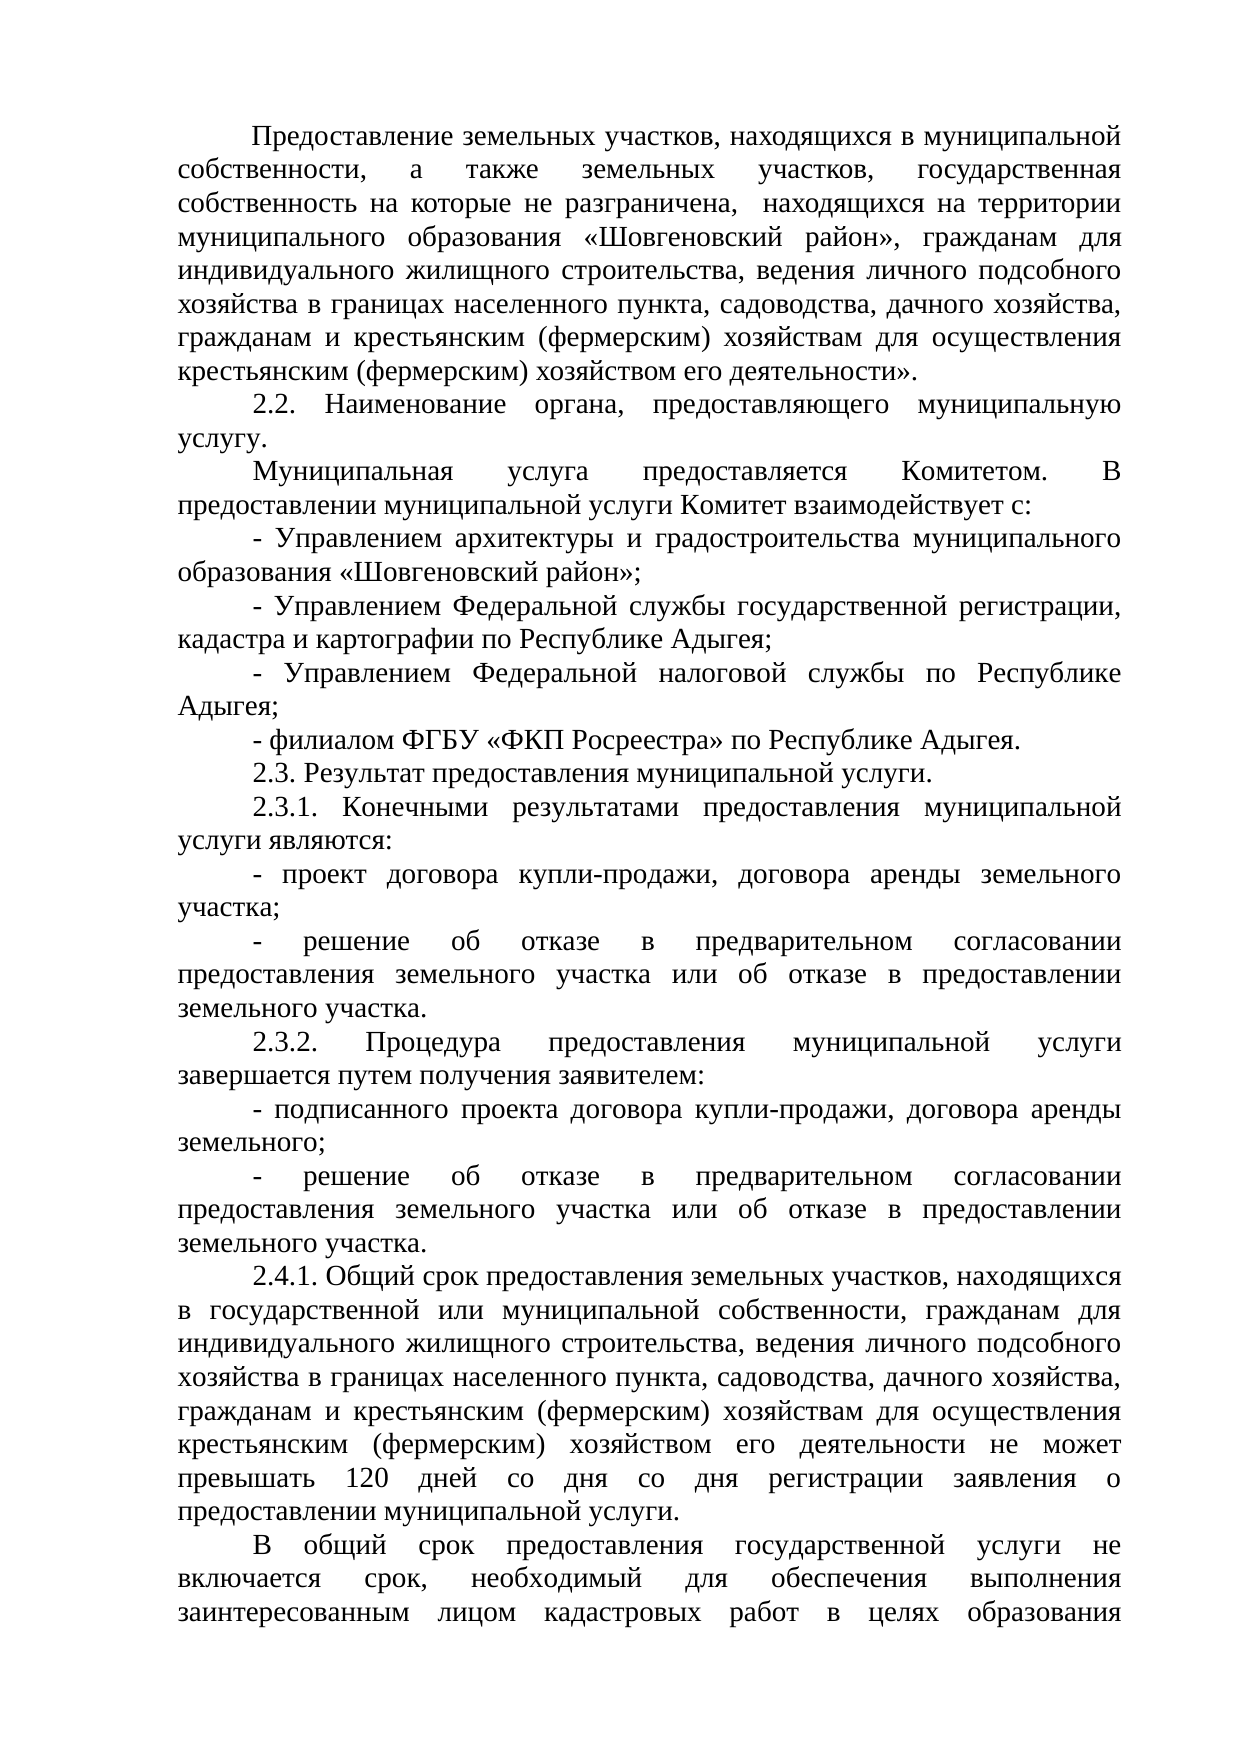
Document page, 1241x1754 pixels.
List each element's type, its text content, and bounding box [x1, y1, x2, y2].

text - проект договора купли-продажи, договора аренды земельного участка; [177, 856, 1122, 923]
text 2.4.1. Общий срок предоставления земельных участков, находящихся в государственной или муниципальной собственности, гражданам для индивидуального жилищного строительства, ведения личного подсобного хозяйства в границах населенного пункта, садоводства, дачного хозяйства, гражданам и крестьянским (фермерским) хозяйствам для осуществления крестьянским (фермерским) хозяйством его деятельности не может превышать 120 дней со дня со дня регистрации заявления о предоставлении муниципальной услуги. [177, 1258, 1122, 1527]
text 2.2. Наименование органа, предоставляющего муниципальную услугу. [177, 386, 1122, 453]
text - Управлением Федеральной налоговой службы по Республике Адыгея; [177, 655, 1122, 722]
text Муниципальная услуга предоставляется Комитетом. В предоставлении муниципальной услуги Комитет взаимодействует с: [177, 453, 1122, 521]
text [177, 1527, 1122, 1627]
text 2.3.1. Конечными результатами предоставления муниципальной услуги являются: [177, 789, 1122, 856]
text 2.3.2. Процедура предоставления муниципальной услуги завершается путем получения заявителем: [177, 1024, 1122, 1091]
text - решение об отказе в предварительном согласовании предоставления земельного участка или об отказе в предоставлении земельного участка. [177, 1158, 1122, 1258]
text - решение об отказе в предварительном согласовании предоставления земельного участка или об отказе в предоставлении земельного участка. [177, 923, 1122, 1024]
text - филиалом ФГБУ «ФКП Росреестра» по Республике Адыгея. [177, 722, 1122, 755]
text - Управлением архитектуры и градостроительства муниципального образования «Шовгеновский район»; [177, 521, 1122, 588]
text - Управлением Федеральной службы государственной регистрации, кадастра и картографии по Республике Адыгея; [177, 588, 1122, 655]
text - подписанного проекта договора купли-продажи, договора аренды земельного; [177, 1091, 1122, 1158]
text 2.3. Результат предоставления муниципальной услуги. [177, 755, 1122, 789]
subtitle Предоставление земельных участков, находящихся в муниципальной собственности, а также земельных участков, государственная собственность на которые не разграничена, находящихся на территории муниципального образования «Шовгеновский район», гражданам для индивидуального жилищного строительства, ведения личного подсобного хозяйства в границах населенного пункта, садоводства, дачного хозяйства, гражданам и крестьянским (фермерским) хозяйствам для осуществления крестьянским (фермерским) хозяйством его деятельности». [177, 118, 1122, 386]
